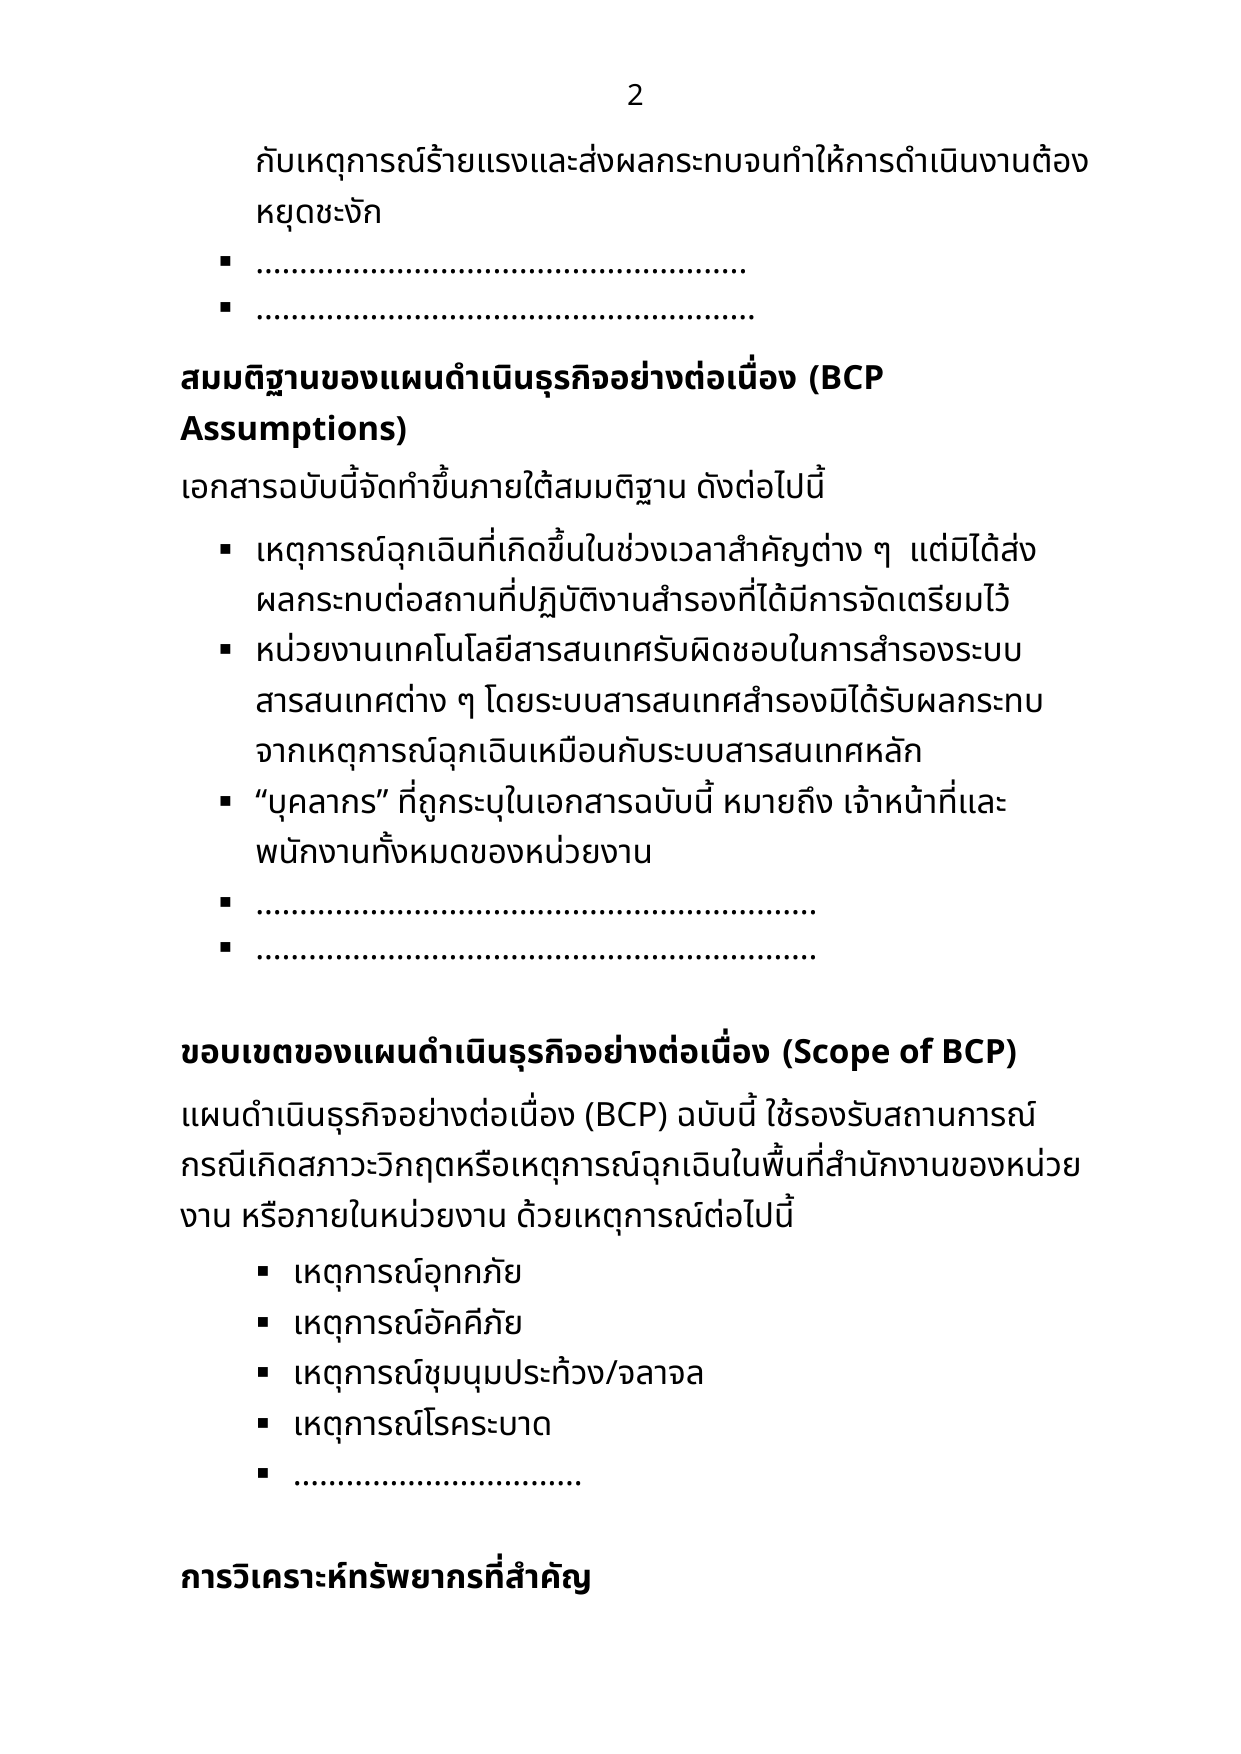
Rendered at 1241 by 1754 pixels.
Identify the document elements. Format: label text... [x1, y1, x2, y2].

list ………………………………………………………. [218, 879, 1090, 924]
list เหตุการณ์ชุมนุมประท้วง/จลาจล [255, 1349, 1090, 1400]
list ………………………………………………………. [218, 924, 1090, 969]
text สมมติฐานของแผนดำเนินธุรกิจอย่างต่อเนื่อง (BCP Assumptions) [180, 354, 1090, 450]
list เหตุการณ์โรคระบาด [255, 1400, 1090, 1450]
list ……………………………………………….. [218, 238, 1090, 284]
list หน่วยงานเทคโนโลยีสารสนเทศรับผิดชอบในการสำรองระบบสารสนเทศต่าง ๆ โดยระบบสารสนเทศสำรองมิได้รับผลกระทบจากเหตุการณ์ฉุกเฉินเหมือนกับระบบสารสนเทศหลัก [218, 626, 1090, 778]
text เอกสารฉบับนี้จัดทำขึ้นภายใต้สมมติฐาน ดังต่อไปนี้ [180, 463, 1090, 513]
text การวิเคราะห์ทรัพยากรที่สำคัญ [180, 1553, 1090, 1604]
list เหตุการณ์อุทกภัย [255, 1248, 1090, 1299]
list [218, 137, 1090, 238]
list เหตุการณ์ฉุกเฉินที่เกิดขึ้นในช่วงเวลาสำคัญต่าง ๆ แต่มิได้ส่งผลกระทบต่อสถานที่ปฏิบัติงานสำรองที่ได้มีการจัดเตรียมไว้ [218, 526, 1090, 626]
text ขอบเขตของแผนดำเนินธุรกิจอย่างต่อเนื่อง (Scope of BCP) [180, 1027, 1090, 1078]
text แผนดำเนินธุรกิจอย่างต่อเนื่อง (BCP) ฉบับนี้ ใช้รองรับสถานการณ์ กรณีเกิดสภาวะวิกฤตหรือเหตุการณ์ฉุกเฉินในพื้นที่สำนักงานของหน่วยงาน หรือภายในหน่วยงาน ด้วยเหตุการณ์ต่อไปนี้ [180, 1091, 1090, 1242]
list ………………………………………………… [218, 284, 1090, 329]
list …………………………… [255, 1450, 1090, 1496]
list เหตุการณ์อัคคีภัย [255, 1299, 1090, 1349]
list “บุคลากร” ที่ถูกระบุในเอกสารฉบับนี้ หมายถึง เจ้าหน้าที่และพนักงานทั้งหมดของหน่วยงาน [218, 778, 1090, 879]
